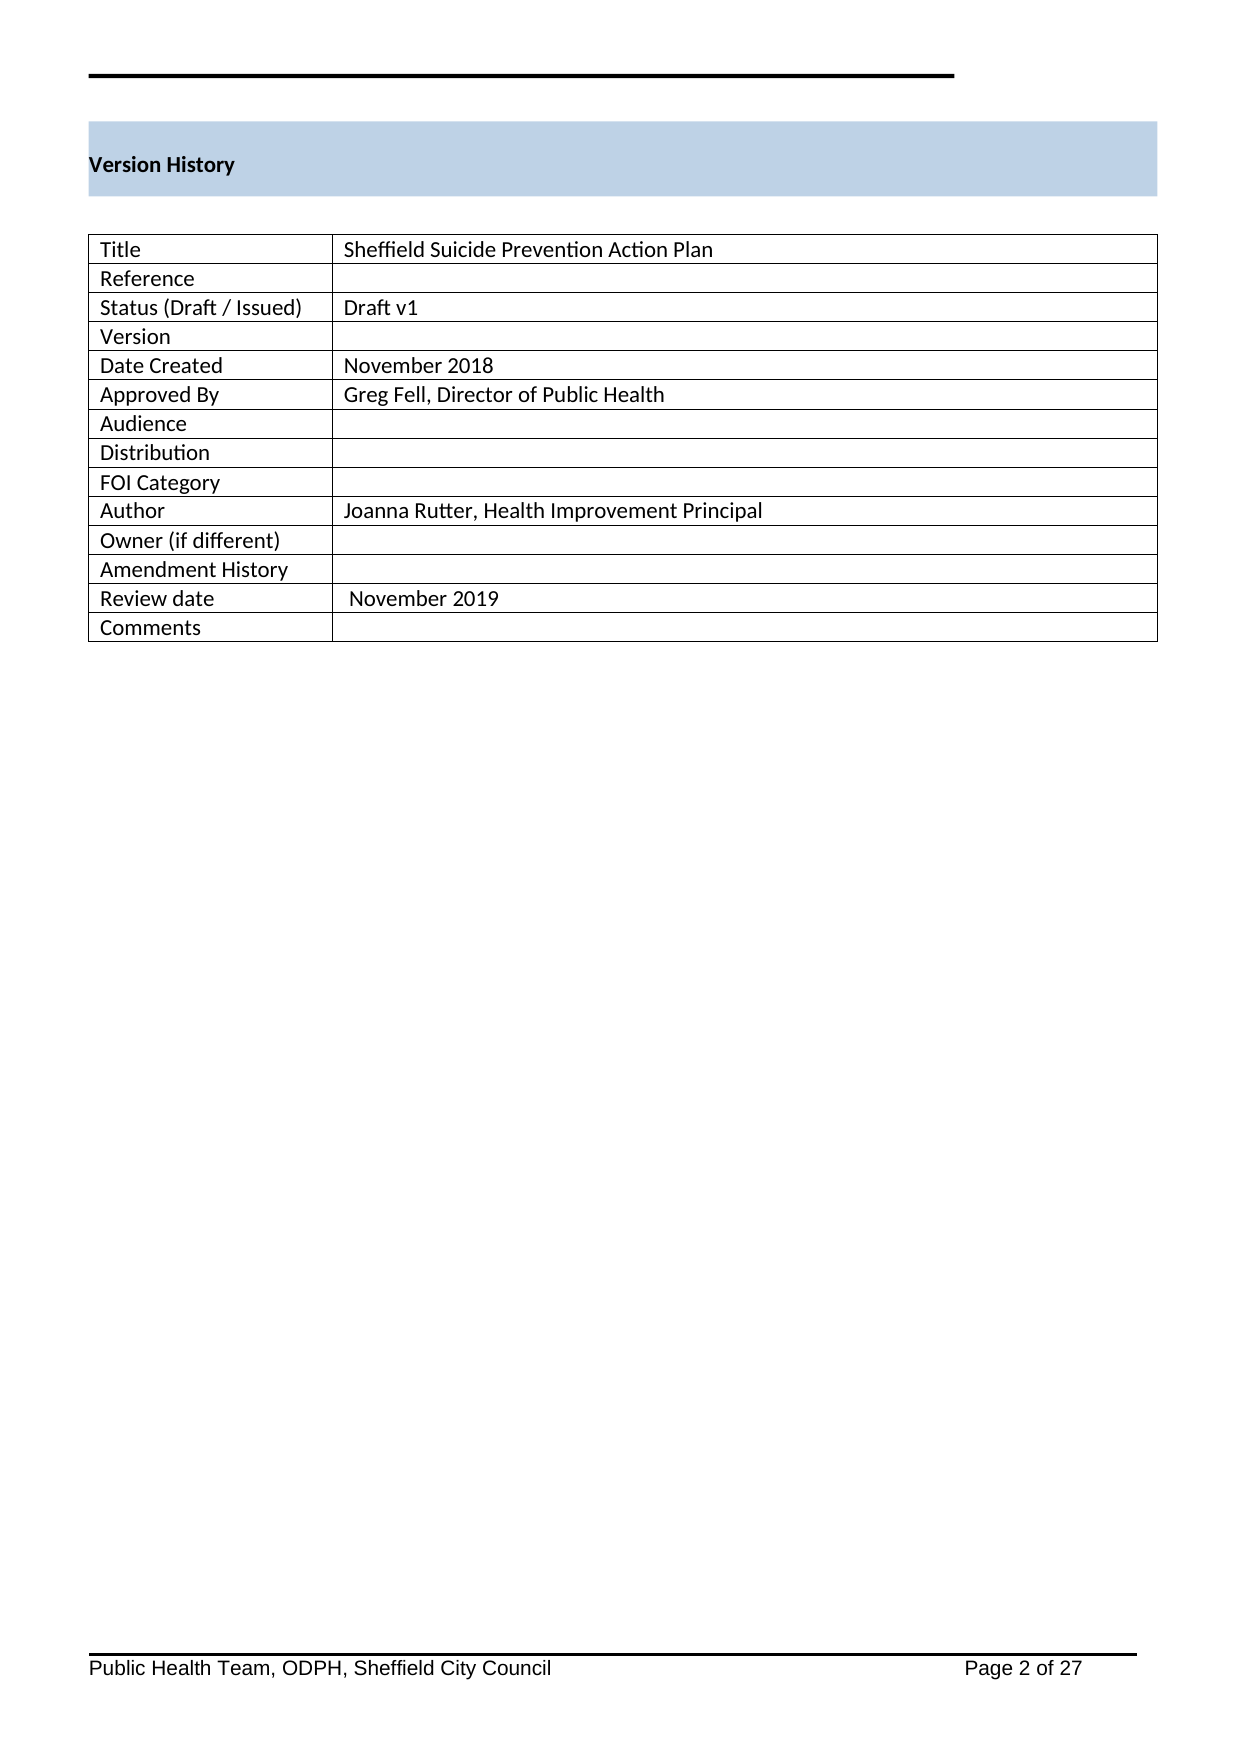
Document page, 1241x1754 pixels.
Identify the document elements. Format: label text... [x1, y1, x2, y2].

table_cell Owner (if different) [89, 526, 332, 554]
table_cell Version [89, 322, 332, 350]
table_cell Approved By [89, 380, 332, 408]
table_cell Reference [89, 264, 332, 292]
table_cell [333, 410, 1157, 437]
table_header Sheffield Suicide Prevention Action Plan [333, 235, 1157, 263]
table_cell Draft v1 [333, 293, 1157, 321]
table_header Title [89, 235, 332, 263]
table_cell November 2019 [333, 584, 1157, 612]
table_cell Amendment History [89, 555, 332, 583]
table_cell Joanna Rutter, Health Improvement Principal [333, 497, 1157, 525]
table_cell Status (Draft / Issued) [89, 293, 332, 321]
table_cell FOI Category [89, 468, 332, 496]
table_cell [333, 439, 1157, 467]
table_cell Distribution [89, 439, 332, 467]
text Version History [89, 150, 1137, 178]
table_cell November 2018 [333, 351, 1157, 379]
table_cell Review date [89, 584, 332, 612]
table_cell [333, 555, 1157, 583]
table_cell Greg Fell, Director of Public Health [333, 380, 1157, 408]
table_cell [333, 322, 1157, 350]
table_cell [333, 468, 1157, 496]
table_cell [333, 264, 1157, 292]
table_cell [333, 526, 1157, 554]
table_cell [333, 613, 1157, 641]
table_cell Author [89, 497, 332, 525]
table_cell Date Created [89, 351, 332, 379]
table_cell Comments [89, 613, 332, 641]
table_cell Audience [89, 410, 332, 437]
